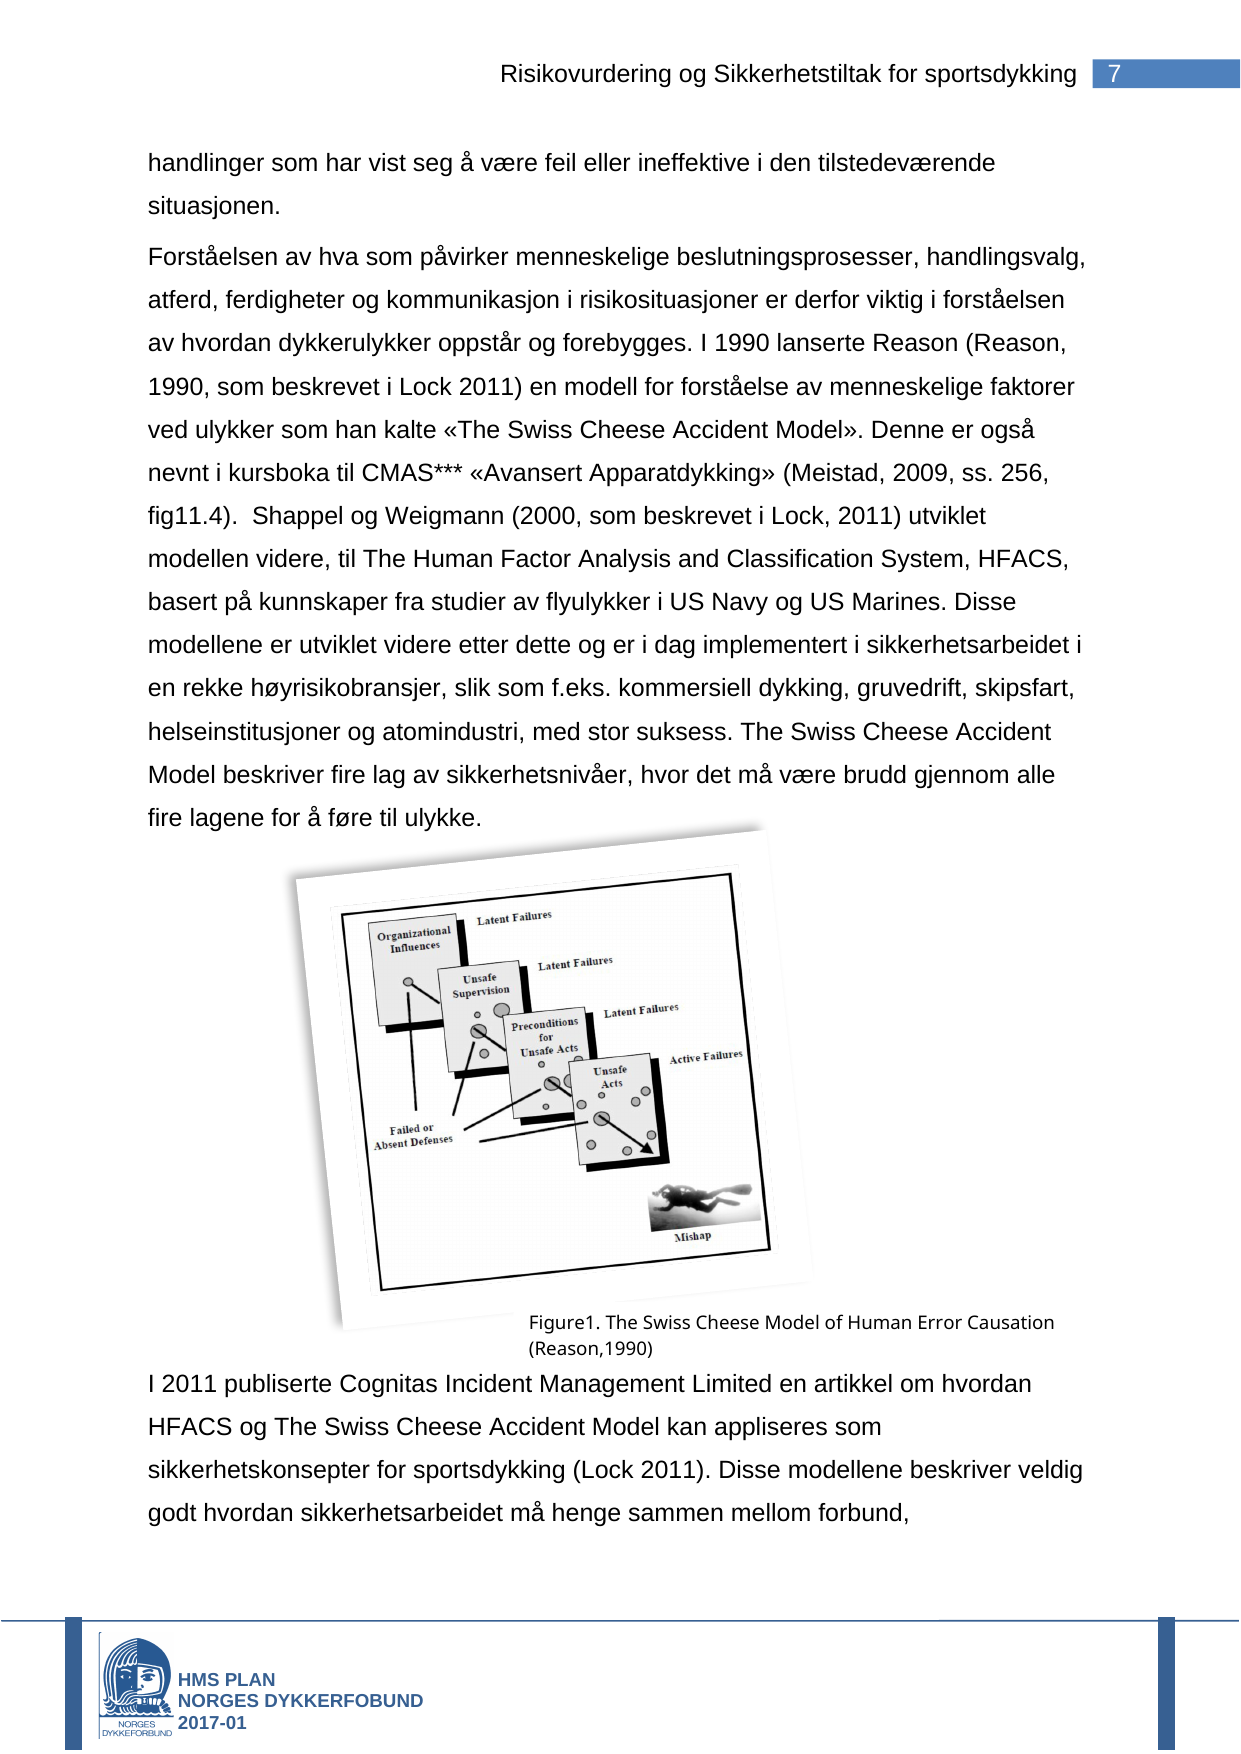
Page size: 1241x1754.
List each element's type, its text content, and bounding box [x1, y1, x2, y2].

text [148, 148, 1093, 219]
text Forståelsen av hva som påvirker menneskelige beslutningsprosesser, handlingsvalg, atferd, ferdigheter og kommunikasjon i risikosituasjoner er derfor viktig i forståelsen av hvordan dykkerulykker oppstår og forebygges. I 1990 lanserte Reason (Reason, 1990, som beskrevet i Lock 2011) en modell for forståelse av menneskelige faktorer ved ulykker som han kalte «The Swiss Cheese Accident Model». Denne er også nevnt i kursboka til CMAS*** «Avansert Apparatdykking» . Shappel og Weigmann (2000, som beskrevet i Lock, 2011) utviklet modellen videre, til The Human Factor Analysis and Classification System, HFACS, basert på kunnskaper fra studier av flyulykker i US Navy og US Marines. Disse modellene er utviklet videre etter dette og er i dag implementert i sikkerhetsarbeidet i en rekke høyrisikobransjer, slik som f.eks. kommersiell dykking, gruvedrift, skipsfart, helseinstitusjoner og atomindustri, med stor suksess. The Swiss Cheese Accident Model beskriver fire lag av sikkerhetsnivåer, hvor det må være brudd gjennom alle fire lagene for å føre til ulykke. [148, 242, 1093, 832]
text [148, 1369, 1093, 1527]
